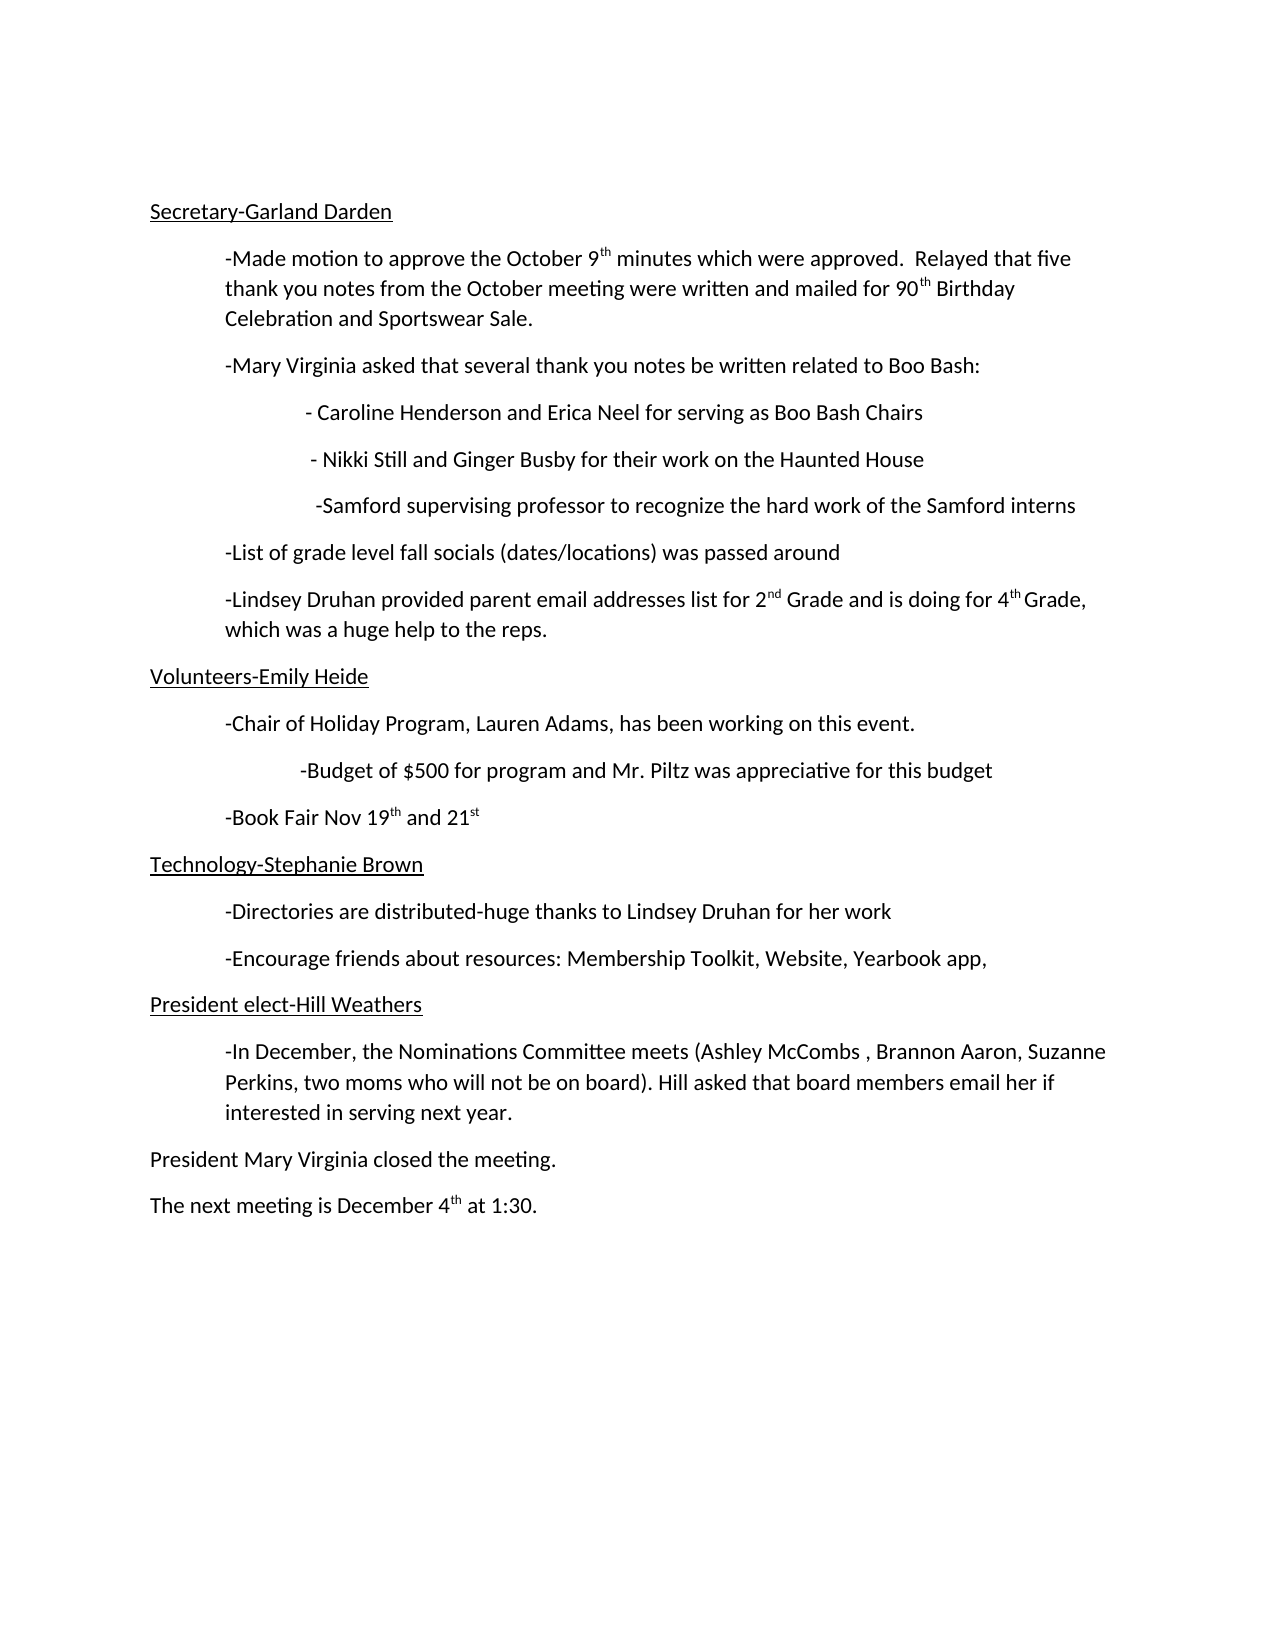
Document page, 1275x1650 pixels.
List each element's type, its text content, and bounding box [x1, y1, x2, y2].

text President elect-Hill Weathers [150, 991, 1125, 1019]
text -Book Fair Nov 19th and 21st [150, 803, 1125, 831]
text The next meeting is December 4th at 1:30. [150, 1192, 1125, 1220]
text -Mary Virginia asked that several thank you notes be written related to Boo Bash: [225, 351, 1125, 379]
text -Directories are distributed-huge thanks to Lindsey Druhan for her work [150, 897, 1125, 925]
text -List of grade level fall socials (dates/locations) was passed around [150, 538, 1125, 567]
text -Chair of Holiday Program, Lauren Adams, has been working on this event. [150, 709, 1125, 737]
text -Samford supervising professor to recognize the hard work of the Samford interns [300, 492, 1125, 520]
text President Mary Virginia closed the meeting. [150, 1145, 1125, 1173]
text -In December, the Nominations Committee meets (Ashley McCombs , Brannon Aaron, Suzanne Perkins, two moms who will not be on board). Hill asked that board members email her if interested in serving next year. [225, 1037, 1125, 1126]
text -Lindsey Druhan provided parent email addresses list for 2nd Grade and is doing for 4th Grade, which was a huge help to the reps. [225, 585, 1125, 644]
text - Nikki Still and Ginger Busby for their work on the Haunted House [225, 445, 1125, 473]
text - Caroline Henderson and Erica Neel for serving as Boo Bash Chairs [225, 398, 1125, 426]
text -Encourage friends about resources: Membership Toolkit, Website, Yearbook app, [150, 944, 1125, 972]
text Volunteers-Emily Heide [150, 662, 1125, 691]
text Secretary-Garland Darden [150, 197, 1125, 225]
text -Budget of $500 for program and Mr. Piltz was appreciative for this budget [225, 756, 1125, 784]
text -Made motion to approve the October 9th minutes which were approved. Relayed that five thank you notes from the October meeting were written and mailed for 90th Birthday Celebration and Sportswear Sale. [225, 244, 1125, 332]
text Technology-Stephanie Brown [150, 850, 1125, 878]
